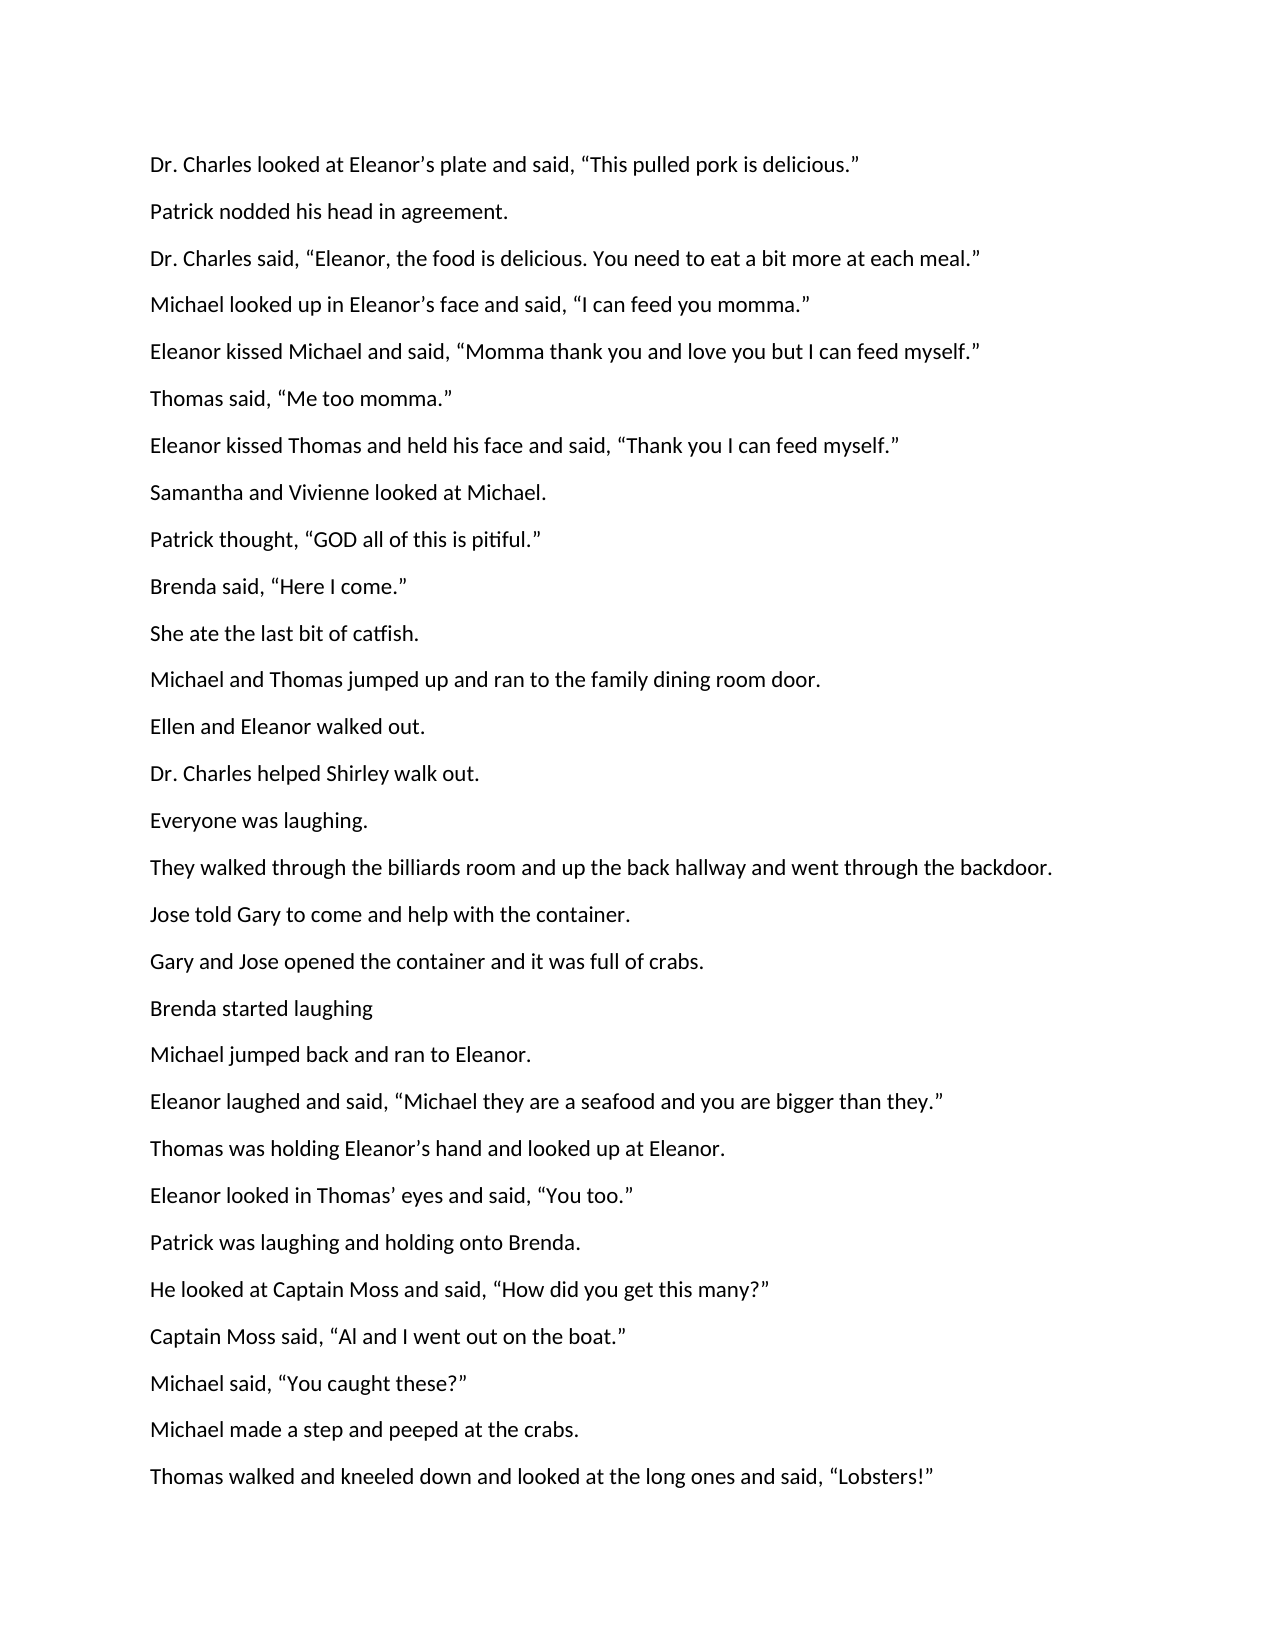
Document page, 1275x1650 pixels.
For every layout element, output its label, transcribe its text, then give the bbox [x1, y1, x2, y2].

text Captain Moss said, “Al and I went out on the boat.” [150, 1322, 1125, 1350]
text Samantha and Vivienne looked at Michael. [150, 478, 1125, 506]
text Jose told Gary to come and help with the container. [150, 900, 1125, 928]
text He looked at Captain Moss and said, “How did you get this many?” [150, 1275, 1125, 1303]
text Eleanor looked in Thomas’ eyes and said, “You too.” [150, 1181, 1125, 1209]
text Brenda started laughing [150, 994, 1125, 1022]
text Thomas walked and kneeled down and looked at the long ones and said, “Lobsters!” [150, 1462, 1125, 1491]
text Everyone was laughing. [150, 806, 1125, 834]
text Eleanor kissed Thomas and held his face and said, “Thank you I can feed myself.” [150, 431, 1125, 459]
text Gary and Jose opened the container and it was full of crabs. [150, 947, 1125, 975]
text Michael looked up in Eleanor’s face and said, “I can feed you momma.” [150, 291, 1125, 319]
text Ellen and Eleanor walked out. [150, 712, 1125, 741]
text Thomas said, “Me too momma.” [150, 384, 1125, 412]
text Eleanor kissed Michael and said, “Momma thank you and love you but I can feed myself.” [150, 337, 1125, 366]
text Michael said, “You caught these?” [150, 1369, 1125, 1397]
text Dr. Charles looked at Eleanor’s plate and said, “This pulled pork is delicious.” [150, 150, 1125, 178]
text Patrick was laughing and holding onto Brenda. [150, 1228, 1125, 1256]
text She ate the last bit of catfish. [150, 619, 1125, 647]
text Dr. Charles helped Shirley walk out. [150, 759, 1125, 787]
text Michael made a step and peeped at the crabs. [150, 1416, 1125, 1444]
text Michael and Thomas jumped up and ran to the family dining room door. [150, 666, 1125, 694]
text Thomas was holding Eleanor’s hand and looked up at Eleanor. [150, 1134, 1125, 1162]
text Patrick thought, “GOD all of this is pitiful.” [150, 525, 1125, 553]
text Patrick nodded his head in agreement. [150, 197, 1125, 225]
text Dr. Charles said, “Eleanor, the food is delicious. You need to eat a bit more at each meal.” [150, 244, 1125, 272]
text Michael jumped back and ran to Eleanor. [150, 1041, 1125, 1069]
text Eleanor laughed and said, “Michael they are a seafood and you are bigger than they.” [150, 1087, 1125, 1116]
text Brenda said, “Here I come.” [150, 572, 1125, 600]
text They walked through the billiards room and up the back hallway and went through the backdoor. [150, 853, 1125, 881]
